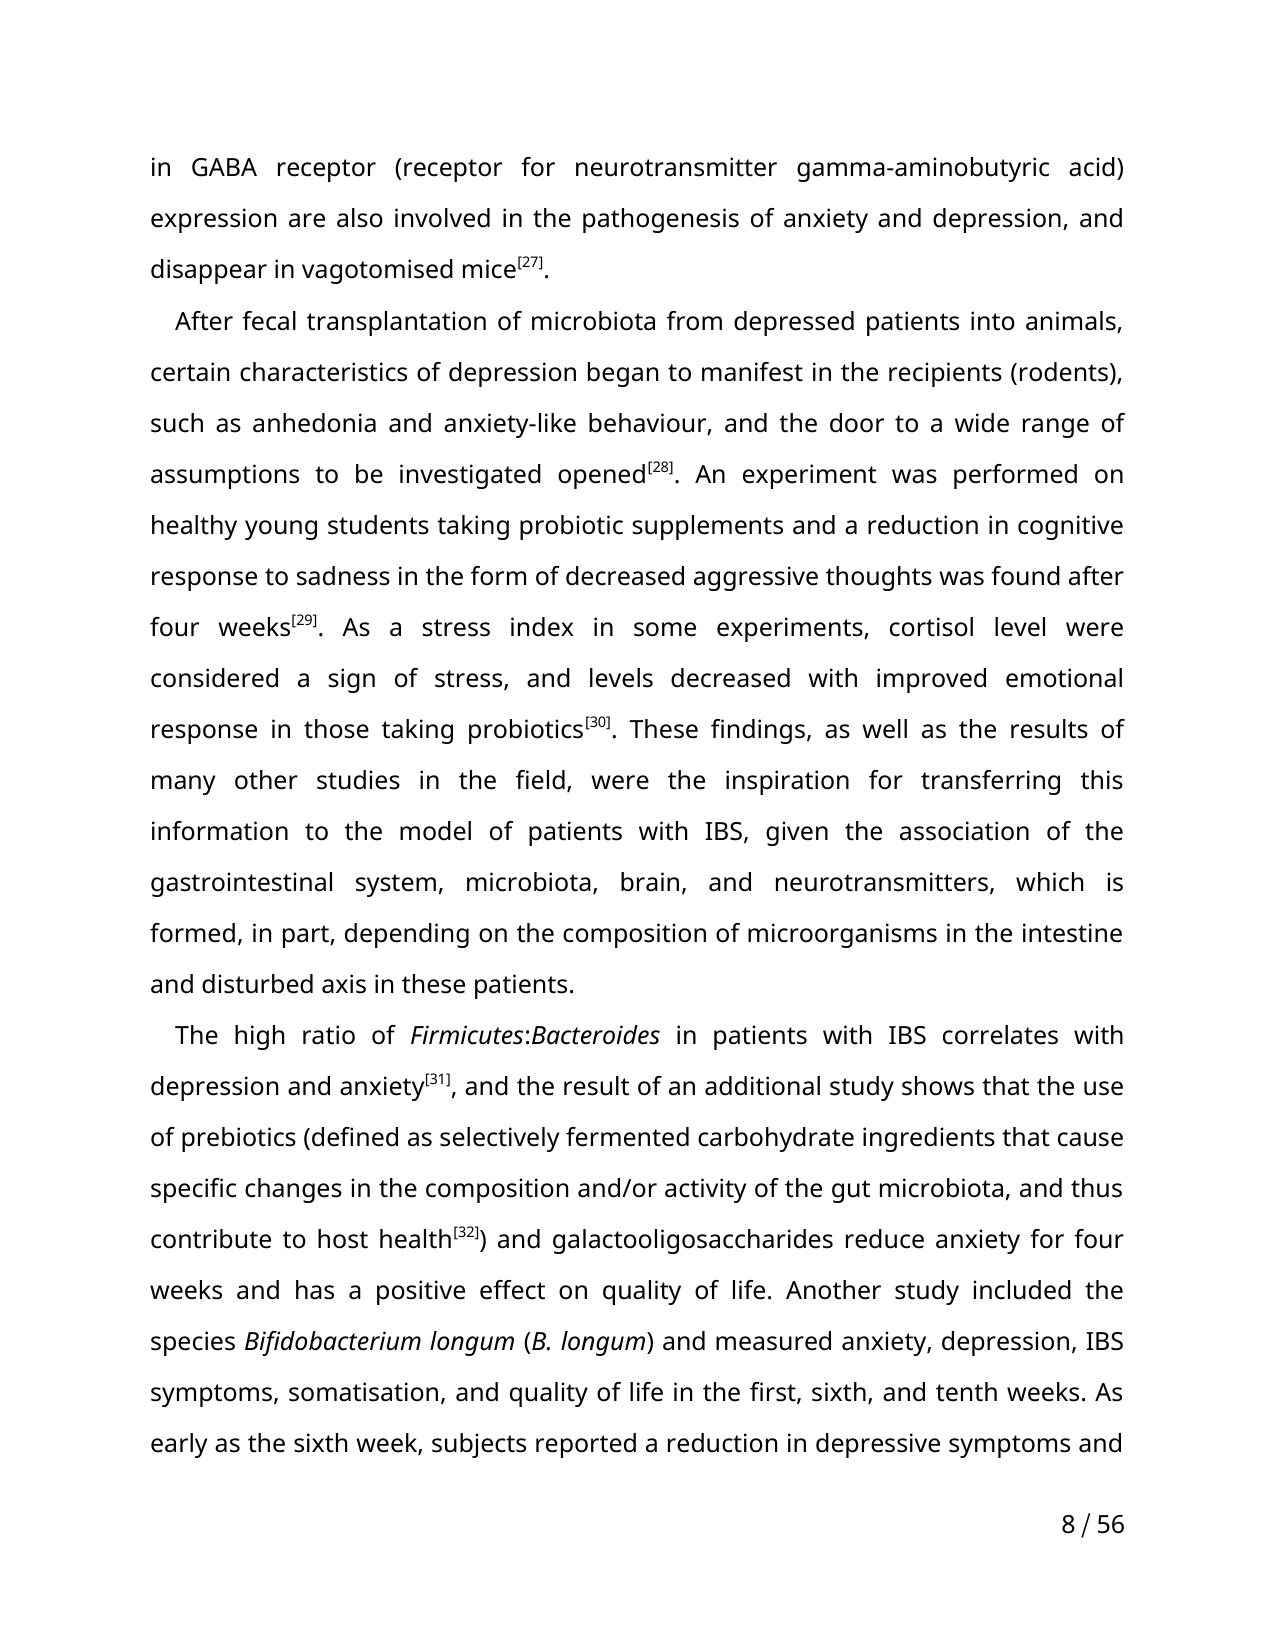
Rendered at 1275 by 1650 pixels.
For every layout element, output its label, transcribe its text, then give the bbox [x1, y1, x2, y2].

text After fecal transplantation of microbiota from depressed patients into animals, certain characteristics of depression began to manifest in the recipients (rodents), such as anhedonia and anxiety-like behaviour, and the door to a wide range of assumptions to be investigated opened[28]. An experiment was performed on healthy young students taking probiotic supplements and a reduction in cognitive response to sadness in the form of decreased aggressive thoughts was found after four weeks[29]. As a stress index in some experiments, cortisol level were considered a sign of stress, and levels decreased with improved emotional response in those taking probiotics[30]. These findings, as well as the results of many other studies in the field, were the inspiration for transferring this information to the model of patients with IBS, given the association of the gastrointestinal system, microbiota, brain, and neurotransmitters, which is formed, in part, depending on the composition of microorganisms in the intestine and disturbed axis in these patients. [150, 303, 1125, 1001]
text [150, 150, 1125, 286]
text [150, 1018, 1125, 1460]
